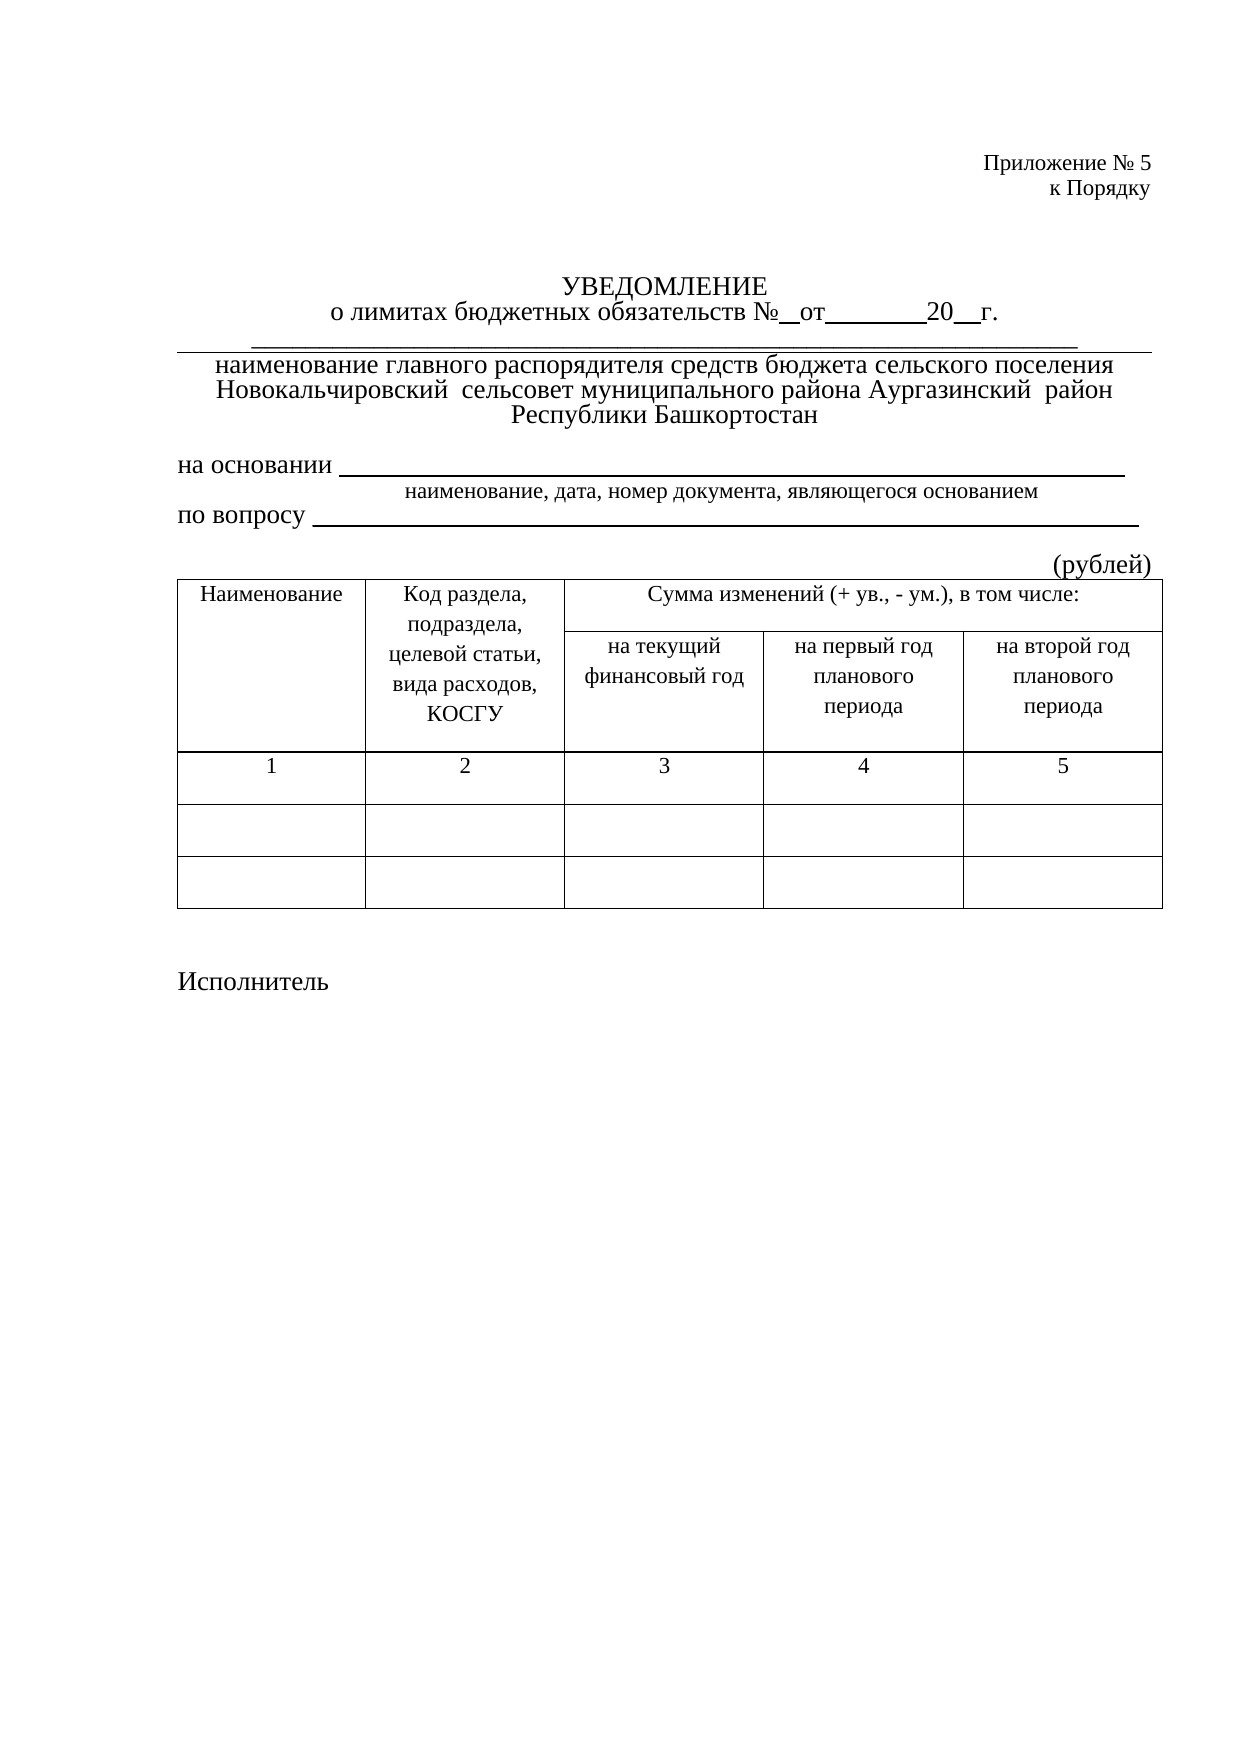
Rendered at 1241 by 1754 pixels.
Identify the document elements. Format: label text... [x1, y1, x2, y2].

table_cell [565, 857, 763, 908]
table_cell [366, 857, 564, 908]
table_cell 3 [565, 753, 763, 803]
text УВЕДОМЛЕНИЕ [177, 275, 1152, 300]
text (рублей) [177, 553, 1152, 578]
table_cell на текущий финансовый год [565, 632, 763, 751]
table_cell [964, 805, 1162, 856]
table_cell 2 [366, 753, 564, 803]
text к Порядку [177, 175, 1152, 200]
text _____________________________________________________________ [177, 325, 1152, 352]
table_cell 4 [764, 753, 963, 803]
text о лимитах бюджетных обязательств №_ от _______20__г. [177, 300, 1152, 325]
table_cell 5 [964, 753, 1162, 803]
table_cell [366, 805, 564, 856]
table_cell на первый год планового периода [764, 632, 963, 751]
table_cell [964, 857, 1162, 908]
table_cell [178, 857, 365, 908]
table_cell 1 [178, 753, 365, 803]
table_cell [764, 805, 963, 856]
text наименование главного распорядителя средств бюджета сельского поселения Новокальчировский сельсовет муниципального района Аургазинский район Республики Башкортостан [177, 353, 1152, 428]
table_cell [178, 805, 365, 856]
table_header Наименование [178, 580, 365, 751]
text наименование, дата, номер документа, являющегося основанием [177, 478, 1152, 503]
text на основании __________________________________________________________ [177, 453, 1152, 478]
table_cell [764, 857, 963, 908]
table_header Сумма изменений (+ ув., - ум.), в том числе: [565, 580, 1162, 631]
text Приложение № 5 [177, 150, 1152, 175]
table_cell [565, 805, 763, 856]
text по вопросу _____________________________________________________________ [177, 503, 1152, 528]
table_cell на второй год планового периода [964, 632, 1162, 751]
table_header Код раздела, подраздела, целевой статьи, вида расходов, КОСГУ [366, 580, 564, 751]
text Исполнитель [177, 965, 1152, 996]
